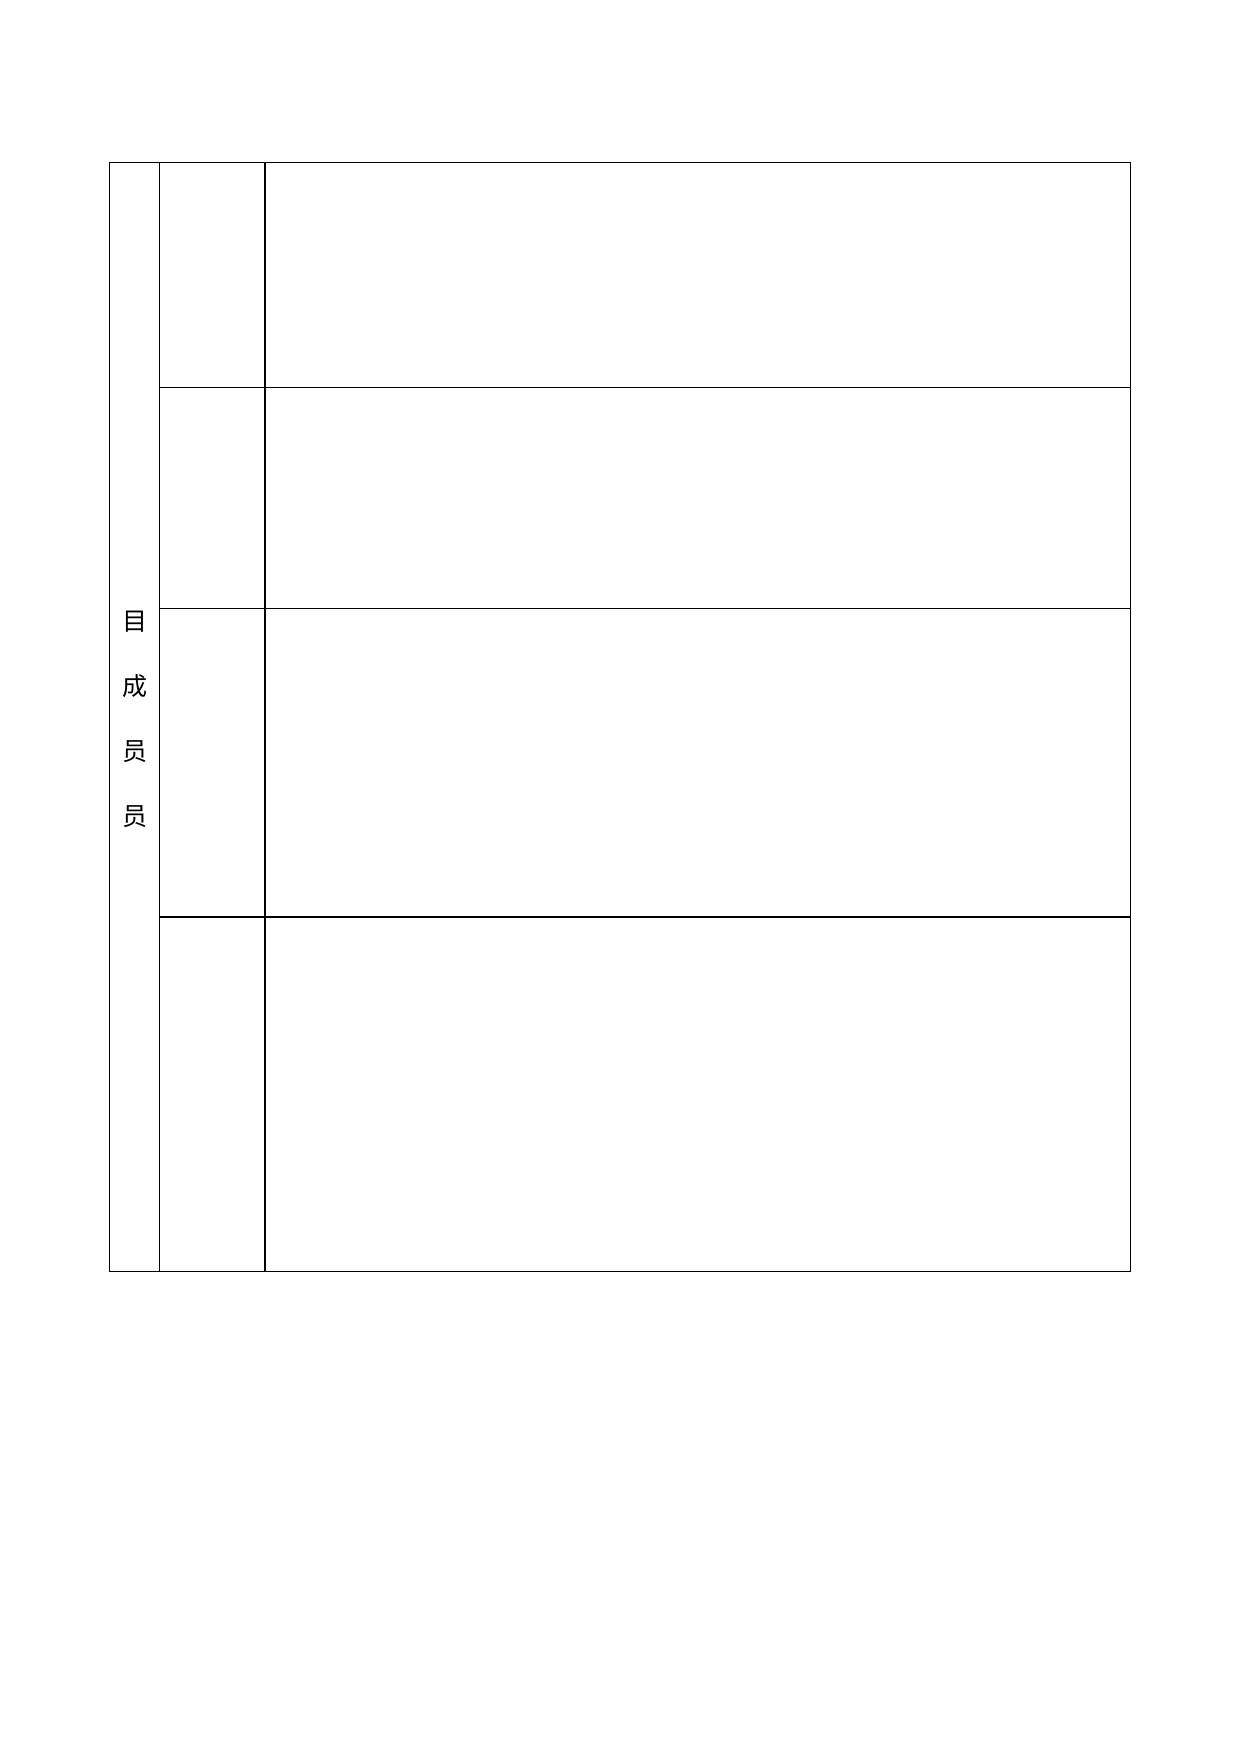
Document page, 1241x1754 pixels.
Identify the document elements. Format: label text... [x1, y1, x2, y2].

table_cell [266, 388, 1130, 608]
table_cell 项目成员员 [110, 163, 159, 1271]
table_cell [160, 609, 264, 916]
table_cell [160, 163, 264, 387]
table_cell [266, 163, 1130, 387]
table_cell [266, 609, 1130, 916]
table_cell [266, 918, 1130, 1271]
table_cell [160, 388, 264, 608]
table_cell [160, 918, 264, 1271]
